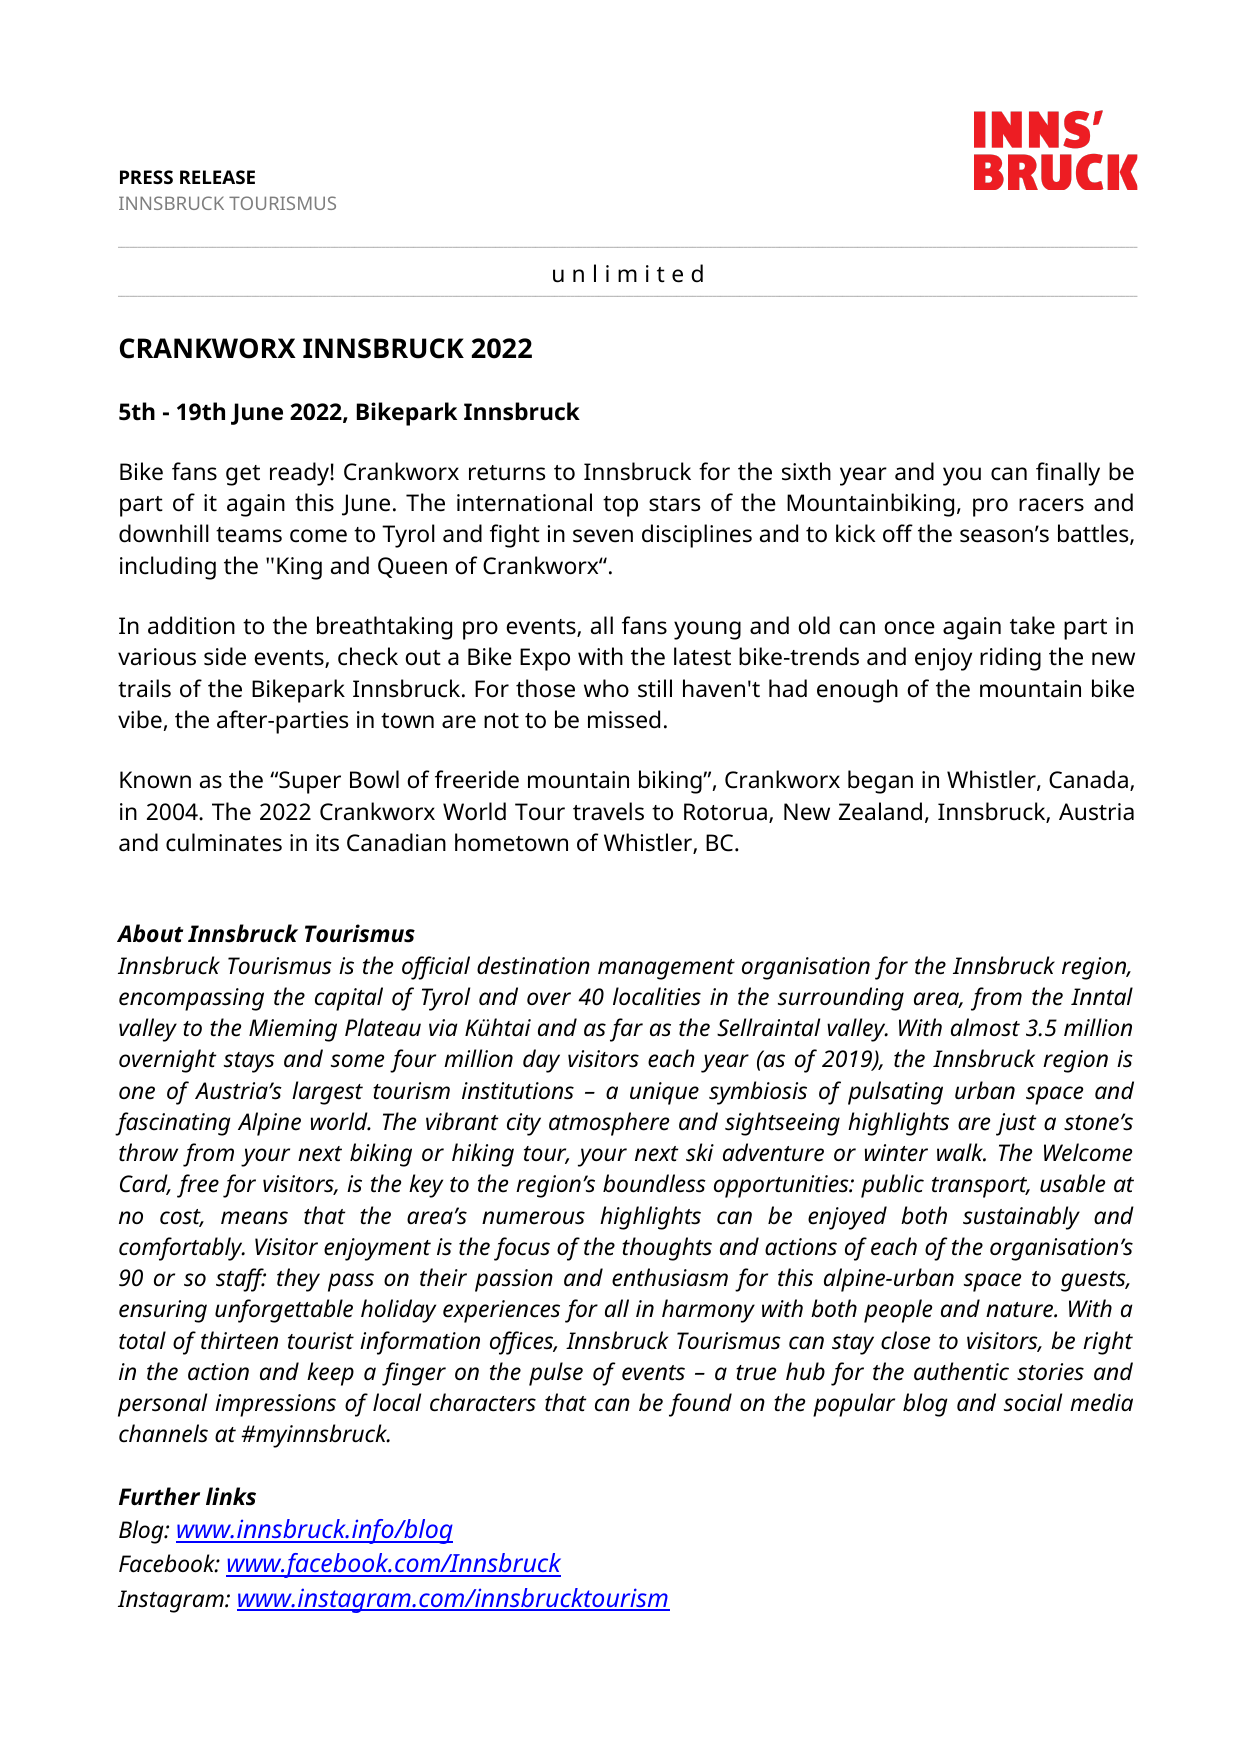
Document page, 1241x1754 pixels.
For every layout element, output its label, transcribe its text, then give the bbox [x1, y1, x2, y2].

text About Innsbruck Tourismus [118, 918, 1137, 949]
text In addition to the breathtaking pro events, all fans young and old can once again take part in various side events, check out a Bike Expo with the latest bike-trends and enjoy riding the new trails of the Bikepark Innsbruck. For those who still haven't had enough of the mountain bike vibe, the after-parties in town are not to be missed. [118, 610, 1137, 735]
text Facebook: www.facebook.com/Innsbruck [118, 1546, 1137, 1580]
text Instagram: www.instagram.com/innsbrucktourism [118, 1580, 1137, 1614]
text Bike fans get ready! Crankworx returns to Innsbruck for the sixth year and you can finally be part of it again this June. The international top stars of the Mountainbiking, pro racers and downhill teams come to Tyrol and fight in seven disciplines and to kick off the season’s battles, including the "King and Queen of Crankworx“. [118, 456, 1137, 581]
text Innsbruck Tourismus is the official destination management organisation for the Innsbruck region, encompassing the capital of Tyrol and over 40 localities in the surrounding area, from the Inntal valley to the Mieming Plateau via Kühtai and as far as the Sellraintal valley. With almost 3.5 million overnight stays and some four million day visitors each year (as of 2019), the Innsbruck region is one of Austria’s largest tourism institutions – a unique symbiosis of pulsating urban space and fascinating Alpine world. The vibrant city atmosphere and sightseeing highlights are just a stone’s throw from your next biking or hiking tour, your next ski adventure or winter walk. The Welcome Card, free for visitors, is the key to the region’s boundless opportunities: public transport, usable at no cost, means that the area’s numerous highlights can be enjoyed both sustainably and comfortably. Visitor enjoyment is the focus of the thoughts and actions of each of the organisation’s 90 or so staff: they pass on their passion and enthusiasm for this alpine-urban space to guests, ensuring unforgettable holiday experiences for all in harmony with both people and nature. With a total of thirteen tourist information offices, Innsbruck Tourismus can stay close to visitors, be right in the action and keep a finger on the pulse of events – a true hub for the authentic stories and personal impressions of local characters that can be found on the popular blog and social media channels at #myinnsbruck. [118, 949, 1137, 1449]
text Known as the “Super Bowl of freeride mountain biking”, Crankworx began in Whistler, Canada, in 2004. The 2022 Crankworx World Tour travels to Rotorua, New Zealand, Innsbruck, Austria and culminates in its Canadian hometown of Whistler, BC. [118, 764, 1137, 858]
text Blog: www.innsbruck.info/blog [118, 1512, 1137, 1546]
text CRANKWORX INNSBRUCK 2022 [118, 329, 1137, 366]
text 5th - 19th June 2022, Bikepark Innsbruck [118, 395, 1137, 427]
text Further links [118, 1481, 1137, 1512]
